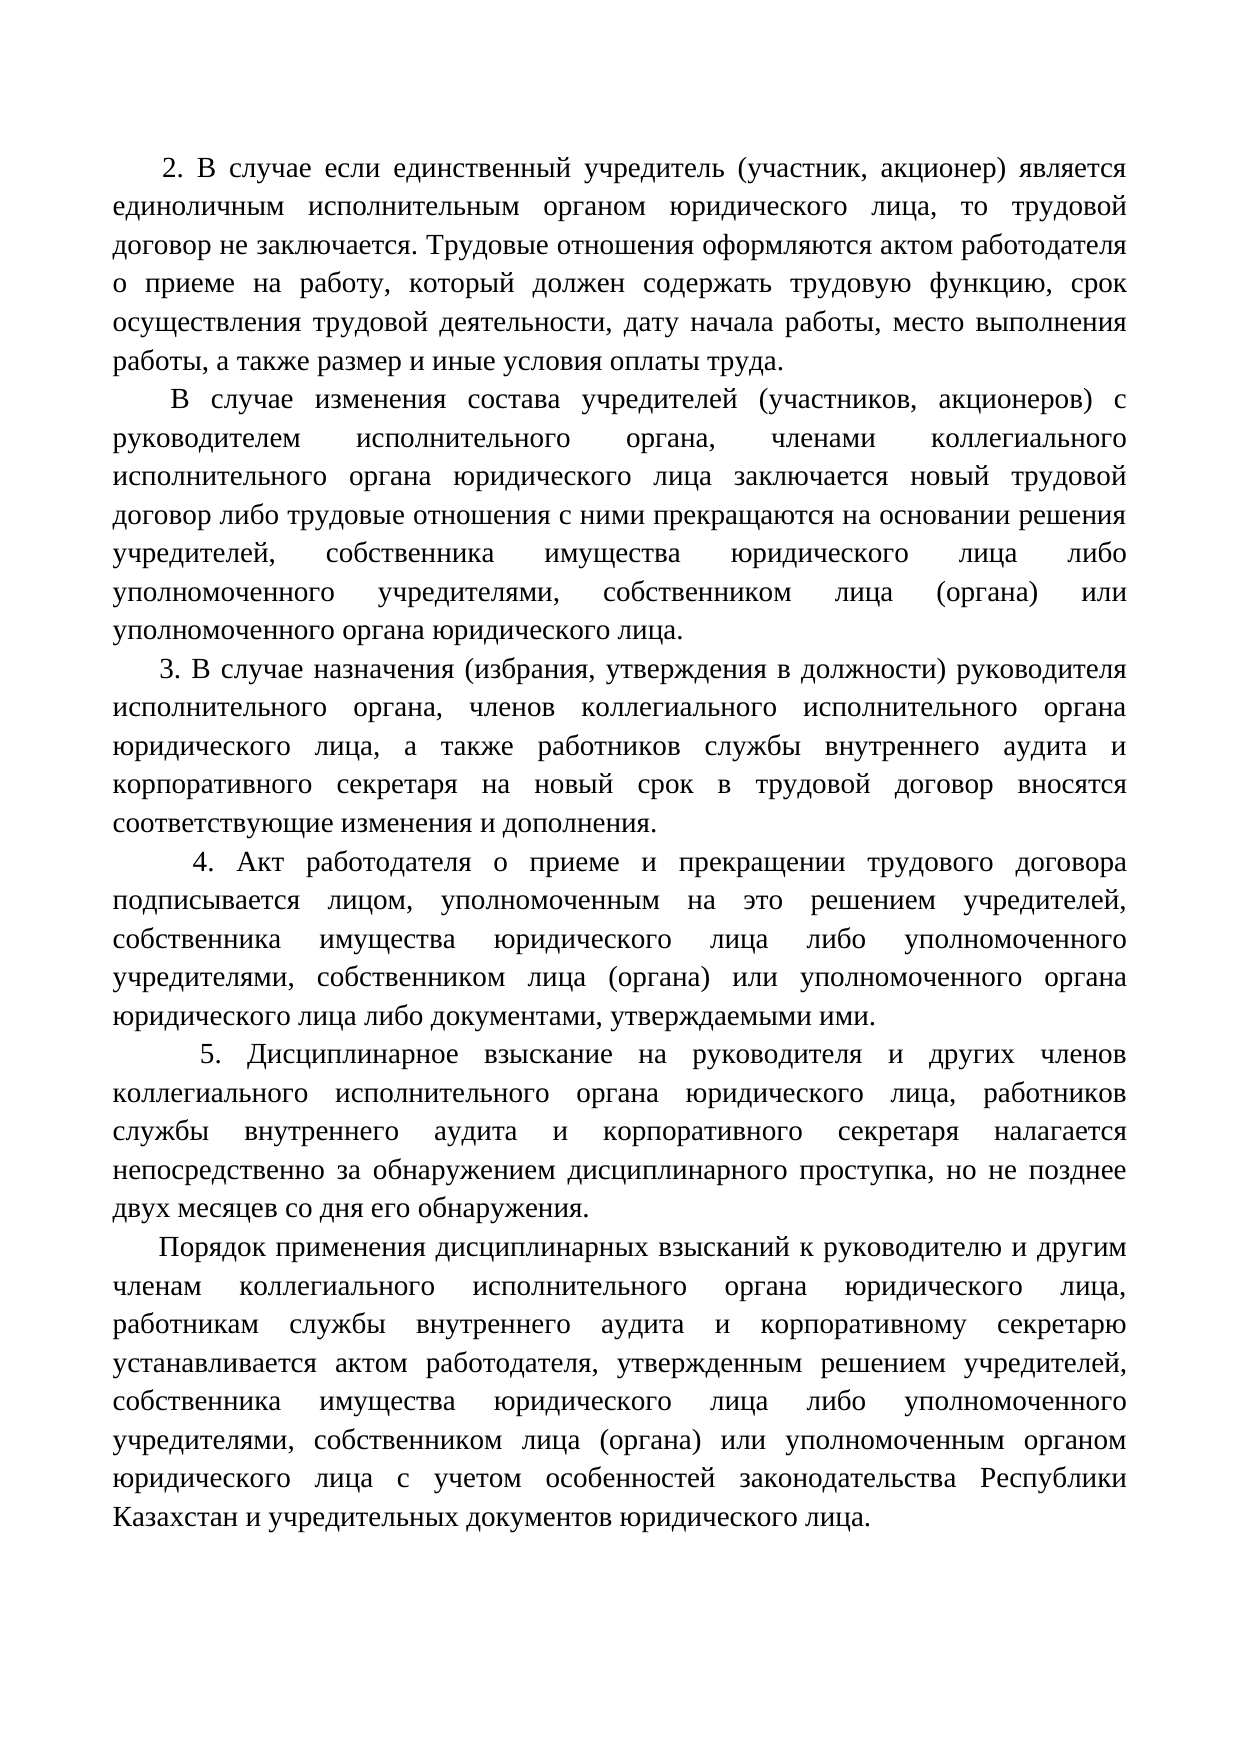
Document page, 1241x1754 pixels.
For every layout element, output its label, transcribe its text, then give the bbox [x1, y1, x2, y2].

text Порядок применения дисциплинарных взысканий к руководителю и другим членам коллегиального исполнительного органа юридического лица, работникам службы внутреннего аудита и корпоративному секретарю устанавливается актом работодателя, утвержденным решением учредителей, собственника имущества юридического лица либо уполномоченного учредителями, собственником лица (органа) или уполномоченным органом юридического лица с учетом особенностей законодательства Республики Казахстан и учредительных документов юридического лица. [112, 1229, 1128, 1532]
text 2. В случае если единственный учредитель (участник, акционер) является единоличным исполнительным органом юридического лица, то трудовой договор не заключается. Трудовые отношения оформляются актом работодателя о приеме на работу, который должен содержать трудовую функцию, срок осуществления трудовой деятельности, дату начала работы, место выполнения работы, а также размер и иные условия оплаты труда. [112, 150, 1128, 376]
text 5. Дисциплинарное взыскание на руководителя и других членов коллегиального исполнительного органа юридического лица, работников службы внутреннего аудита и корпоративного секретаря налагается непосредственно за обнаружением дисциплинарного проступка, но не позднее двух месяцев со дня его обнаружения. [112, 1036, 1128, 1224]
text 4. Акт работодателя о приеме и прекращении трудового договора подписывается лицом, уполномоченным на это решением учредителей, собственника имущества юридического лица либо уполномоченного учредителями, собственником лица (органа) или уполномоченного органа юридического лица либо документами, утверждаемыми ими. [112, 844, 1128, 1031]
text В случае изменения состава учредителей (участников, акционеров) с руководителем исполнительного органа, членами коллегиального исполнительного органа юридического лица заключается новый трудовой договор либо трудовые отношения с ними прекращаются на основании решения учредителей, собственника имущества юридического лица либо уполномоченного учредителями, собственником лица (органа) или уполномоченного органа юридического лица. [112, 381, 1128, 646]
text 3. В случае назначения (избрания, утверждения в должности) руководителя исполнительного органа, членов коллегиального исполнительного органа юридического лица, а также работников службы внутреннего аудита и корпоративного секретаря на новый срок в трудовой договор вносятся соответствующие изменения и дополнения. [112, 651, 1128, 839]
